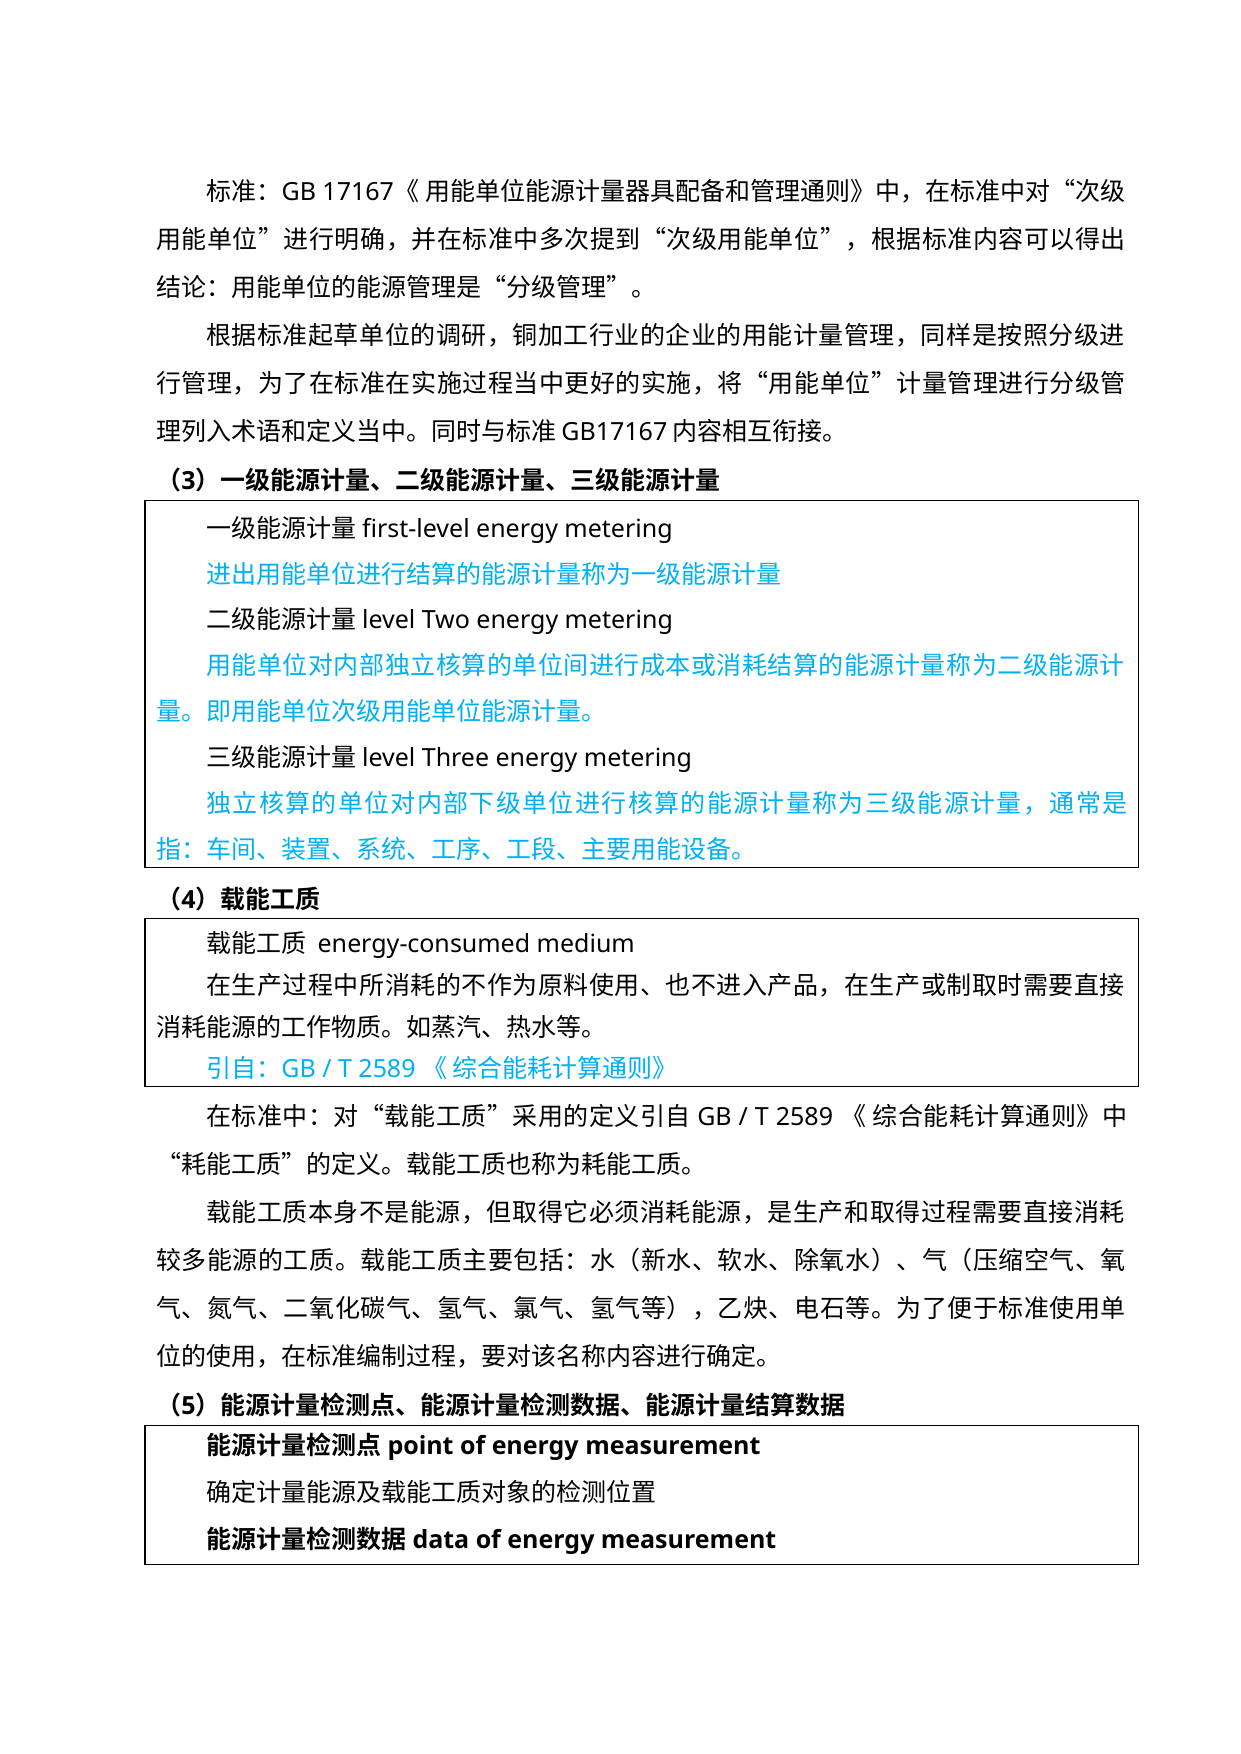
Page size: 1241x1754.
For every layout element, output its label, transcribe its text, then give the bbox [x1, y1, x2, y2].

table_header 一级能源计量 first-level energy metering 进出用能单位进行结算的能源计量称为一级能源计量 二级能源计量 level Two energy metering 用能单位对内部独立核算的单位间进行成本或消耗结算的能源计量称为二级能源计量。即用能单位次级用能单位能源计量。 三级能源计量 level Three energy metering 独立核算的单位对内部下级单位进行核算的能源计量称为三级能源计量，通常是指：车间、装置、系统、工序、工段、主要用能设备。 [146, 501, 1138, 867]
table_header 载能工质 energy-consumed medium 在生产过程中所消耗的不作为原料使用、也不进入产品，在生产或制取时需要直接消耗能源的工作物质。如蒸汽、热水等。 引自：GB / T 2589 《 综合能耗计算通则》 [146, 919, 1138, 1086]
text （4）载能工质 [156, 868, 1128, 918]
text 标准：GB 17167《 用能单位能源计量器具配备和管理通则》中，在标准中对“次级用能单位”进行明确，并在标准中多次提到“次级用能单位”，根据标准内容可以得出结论：用能单位的能源管理是“分级管理”。 [156, 162, 1128, 306]
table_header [146, 1426, 1138, 1563]
text 载能工质本身不是能源，但取得它必须消耗能源，是生产和取得过程需要直接消耗较多能源的工质。载能工质主要包括：水（新水、软水、除氧水）、气（压缩空气、氧气、氮气、二氧化碳气、氢气、氯气、氢气等），乙炔、电石等。为了便于标准使用单位的使用，在标准编制过程，要对该名称内容进行确定。 [156, 1183, 1128, 1374]
text 根据标准起草单位的调研，铜加工行业的企业的用能计量管理，同样是按照分级进行管理，为了在标准在实施过程当中更好的实施，将“用能单位”计量管理进行分级管理列入术语和定义当中。同时与标准GB17167内容相互衔接。 [156, 306, 1128, 449]
text （3）一级能源计量、二级能源计量、三级能源计量 [156, 449, 1128, 499]
text （5）能源计量检测点、能源计量检测数据、能源计量结算数据 [156, 1374, 1128, 1424]
text 在标准中：对“载能工质”采用的定义引自GB / T 2589 《 综合能耗计算通则》中“耗能工质”的定义。载能工质也称为耗能工质。 [156, 1087, 1128, 1183]
